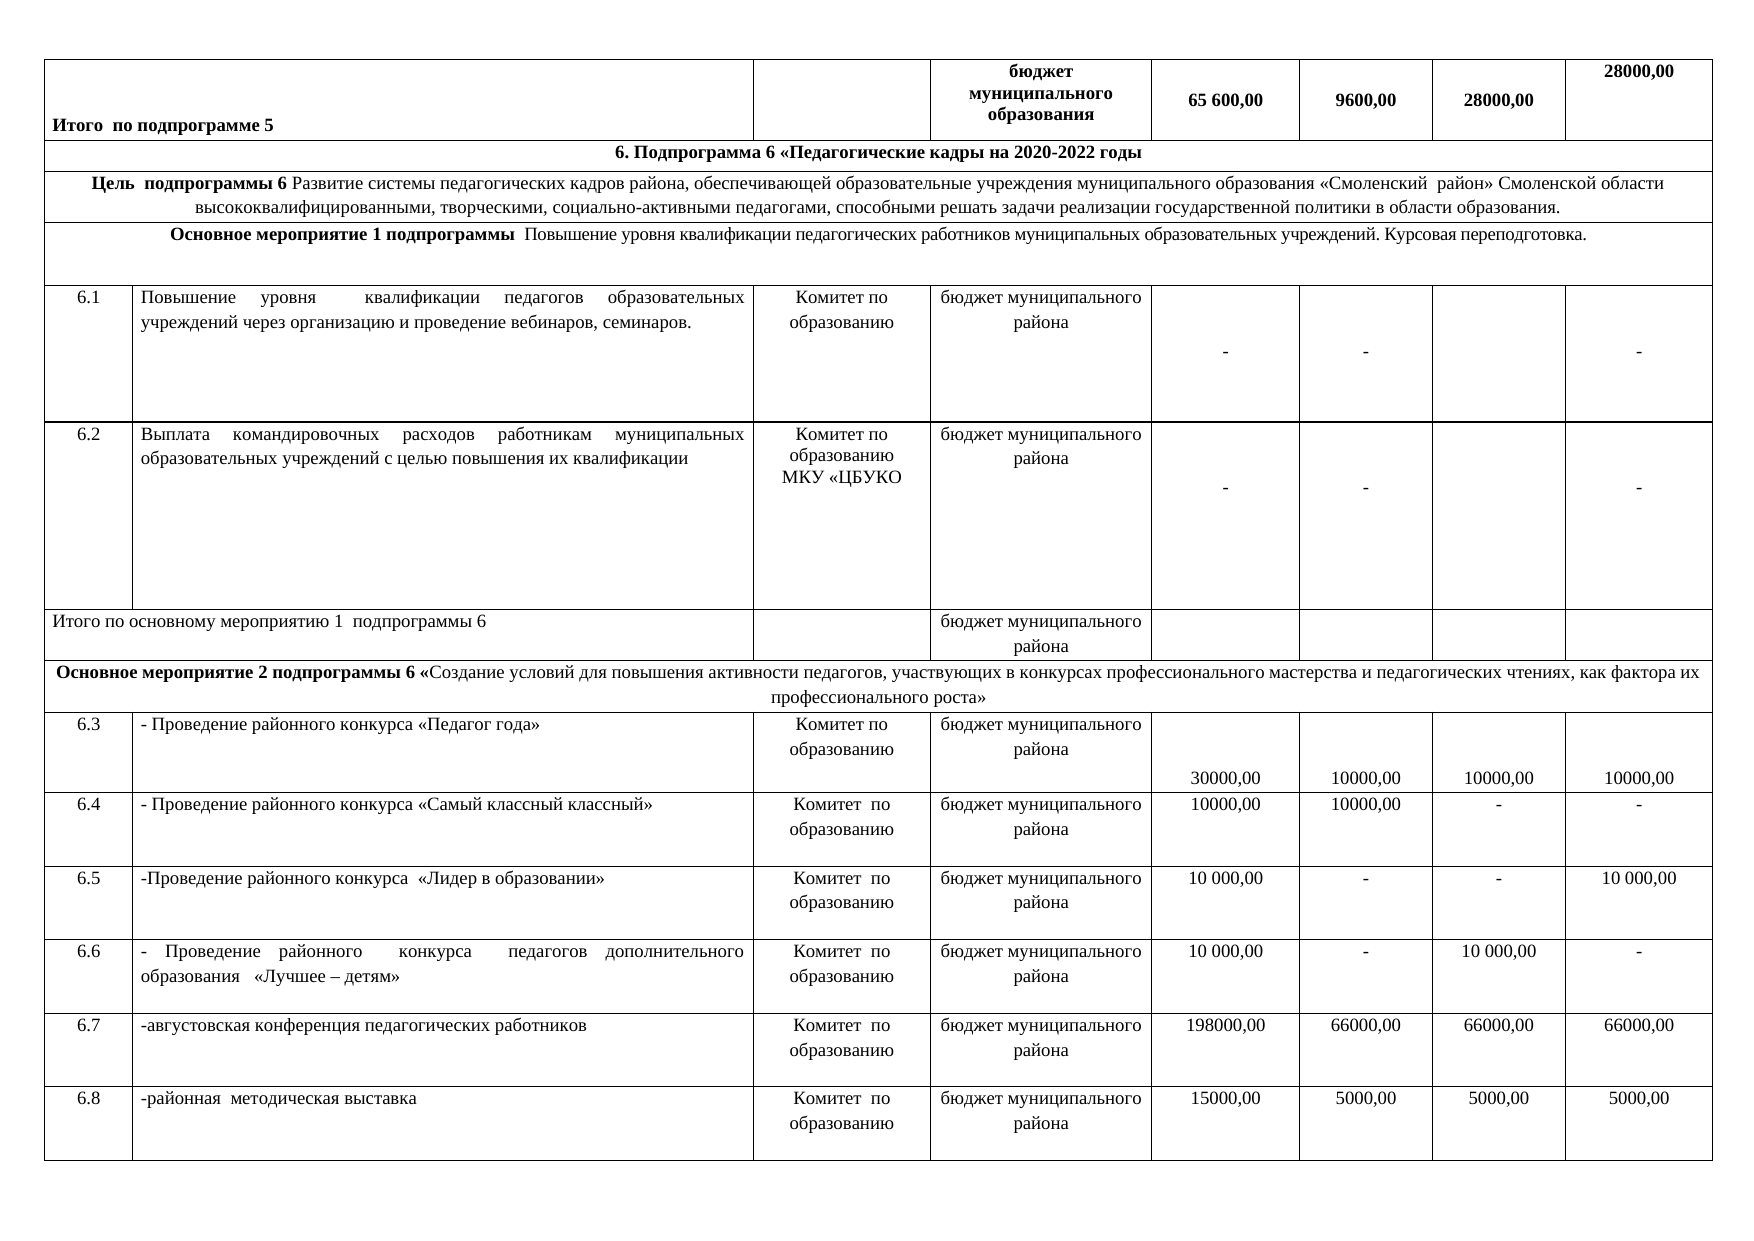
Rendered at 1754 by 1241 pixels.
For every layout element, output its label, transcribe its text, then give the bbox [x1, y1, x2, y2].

table_cell 66000,00 [1433, 1014, 1565, 1086]
table_cell - [1300, 423, 1432, 609]
table_cell 10 000,00 [1433, 940, 1565, 1013]
table_cell Выплата командировочных расходов работникам муниципальных образовательных учреждений с целью повышения их квалификации [133, 423, 753, 609]
table_cell бюджет муниципального района [931, 610, 1151, 660]
table_cell 10000,00 [1300, 793, 1432, 866]
table_cell - Проведение районного конкурса «Самый классный классный» [133, 793, 753, 866]
table_cell [1152, 610, 1299, 660]
table_cell бюджет муниципального района [931, 1014, 1151, 1086]
table_cell - Проведение районного конкурса «Педагог года» [133, 713, 753, 792]
table_cell - [1300, 940, 1432, 1013]
table_cell 6.1 [45, 286, 132, 421]
table_cell бюджет муниципального района [931, 867, 1151, 939]
table_cell - [1433, 793, 1565, 866]
table_cell [1300, 610, 1432, 660]
table_cell Комитет по образованию МКУ «ЦБУКО [754, 423, 930, 609]
table_cell 10 000,00 [1566, 867, 1712, 939]
table_cell 28000,00 [1566, 60, 1712, 139]
table_cell бюджет муниципального района [931, 713, 1151, 792]
table_cell 9600,00 [1300, 60, 1432, 139]
table_cell - [1300, 286, 1432, 421]
table_cell [1433, 423, 1565, 609]
table_cell - [1152, 423, 1299, 609]
table_cell -августовская конференция педагогических работников [133, 1014, 753, 1086]
table_cell бюджет муниципального района [931, 286, 1151, 421]
table_cell 10000,00 [1300, 713, 1432, 792]
table_cell Основное мероприятие 2 подпрограммы 6 «Создание условий для повышения активности педагогов, участвующих в конкурсах профессионального мастерства и педагогических чтениях, как фактора их профессионального роста» [45, 661, 1712, 712]
table_cell Комитет по образованию [754, 940, 930, 1013]
table_cell 6.4 [45, 793, 132, 866]
table_cell 66000,00 [1566, 1014, 1712, 1086]
table_cell 10 000,00 [1152, 867, 1299, 939]
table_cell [754, 1087, 930, 1160]
table_cell 6.8 [45, 1087, 132, 1160]
table_cell - [1152, 286, 1299, 421]
table_cell Основное мероприятие 1 подпрограммы Повышение уровня квалификации педагогических работников муниципальных образовательных учреждений. Курсовая переподготовка. [45, 223, 1712, 285]
table_cell - [1566, 940, 1712, 1013]
table_cell 5000,00 [1433, 1087, 1565, 1160]
table_cell бюджет муниципального района [931, 940, 1151, 1013]
table_cell 10000,00 [1566, 713, 1712, 792]
table_cell 65 600,00 [1152, 60, 1299, 139]
table_cell - Проведение районного конкурса педагогов дополнительного образования «Лучшее – детям» [133, 940, 753, 1013]
table_cell Комитет по образованию [754, 713, 930, 792]
table_cell 6. Подпрограмма 6 «Педагогические кадры на 2020-2022 годы [45, 141, 1712, 171]
table_cell 6.6 [45, 940, 132, 1013]
table_cell 6.5 [45, 867, 132, 939]
table_cell Итого по основному мероприятию 1 подпрограммы 6 [45, 610, 753, 660]
table_cell [754, 610, 930, 660]
table_cell 10000,00 [1152, 793, 1299, 866]
table_cell 10 000,00 [1152, 940, 1299, 1013]
table_cell Повышение уровня квалификации педагогов образовательных учреждений через организацию и проведение вебинаров, семинаров. [133, 286, 753, 421]
table_cell 66000,00 [1300, 1014, 1432, 1086]
table_cell 28000,00 [1433, 60, 1565, 139]
table_cell -районная методическая выставка [133, 1087, 753, 1160]
table_cell 198000,00 [1152, 1014, 1299, 1086]
table_cell Комитет по образованию [754, 1014, 930, 1086]
table_cell Комитет по образованию [754, 286, 930, 421]
table_cell 6.2 [45, 423, 132, 609]
table_cell бюджет муниципального района [931, 423, 1151, 609]
table_cell [1566, 610, 1712, 660]
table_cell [931, 1087, 1151, 1160]
table_cell бюджет муниципального района [931, 793, 1151, 866]
table_cell [1433, 610, 1565, 660]
table_cell Комитет по образованию [754, 793, 930, 866]
table_cell 5000,00 [1300, 1087, 1432, 1160]
table_cell 6.7 [45, 1014, 132, 1086]
table_cell - [1300, 867, 1432, 939]
table_cell бюджет муниципального образования [931, 60, 1151, 139]
table_cell Комитет по образованию [754, 867, 930, 939]
table_cell Цель подпрограммы 6 Развитие системы педагогических кадров района, обеспечивающей образовательные учреждения муниципального образования «Смоленский район» Смоленской области высококвалифицированными, творческими, социально-активными педагогами, способными решать задачи реализации государственной политики в области образования. [45, 172, 1712, 222]
table_cell 30000,00 [1152, 713, 1299, 792]
table_cell - [1566, 793, 1712, 866]
table_cell - [1566, 286, 1712, 421]
table_cell - [1566, 423, 1712, 609]
table_cell - [1433, 867, 1565, 939]
table_cell -Проведение районного конкурса «Лидер в образовании» [133, 867, 753, 939]
table_cell 15000,00 [1152, 1087, 1299, 1160]
table_cell 6.3 [45, 713, 132, 792]
table_cell 5000,00 [1566, 1087, 1712, 1160]
table_cell 10000,00 [1433, 713, 1565, 792]
table_cell [1433, 286, 1565, 421]
